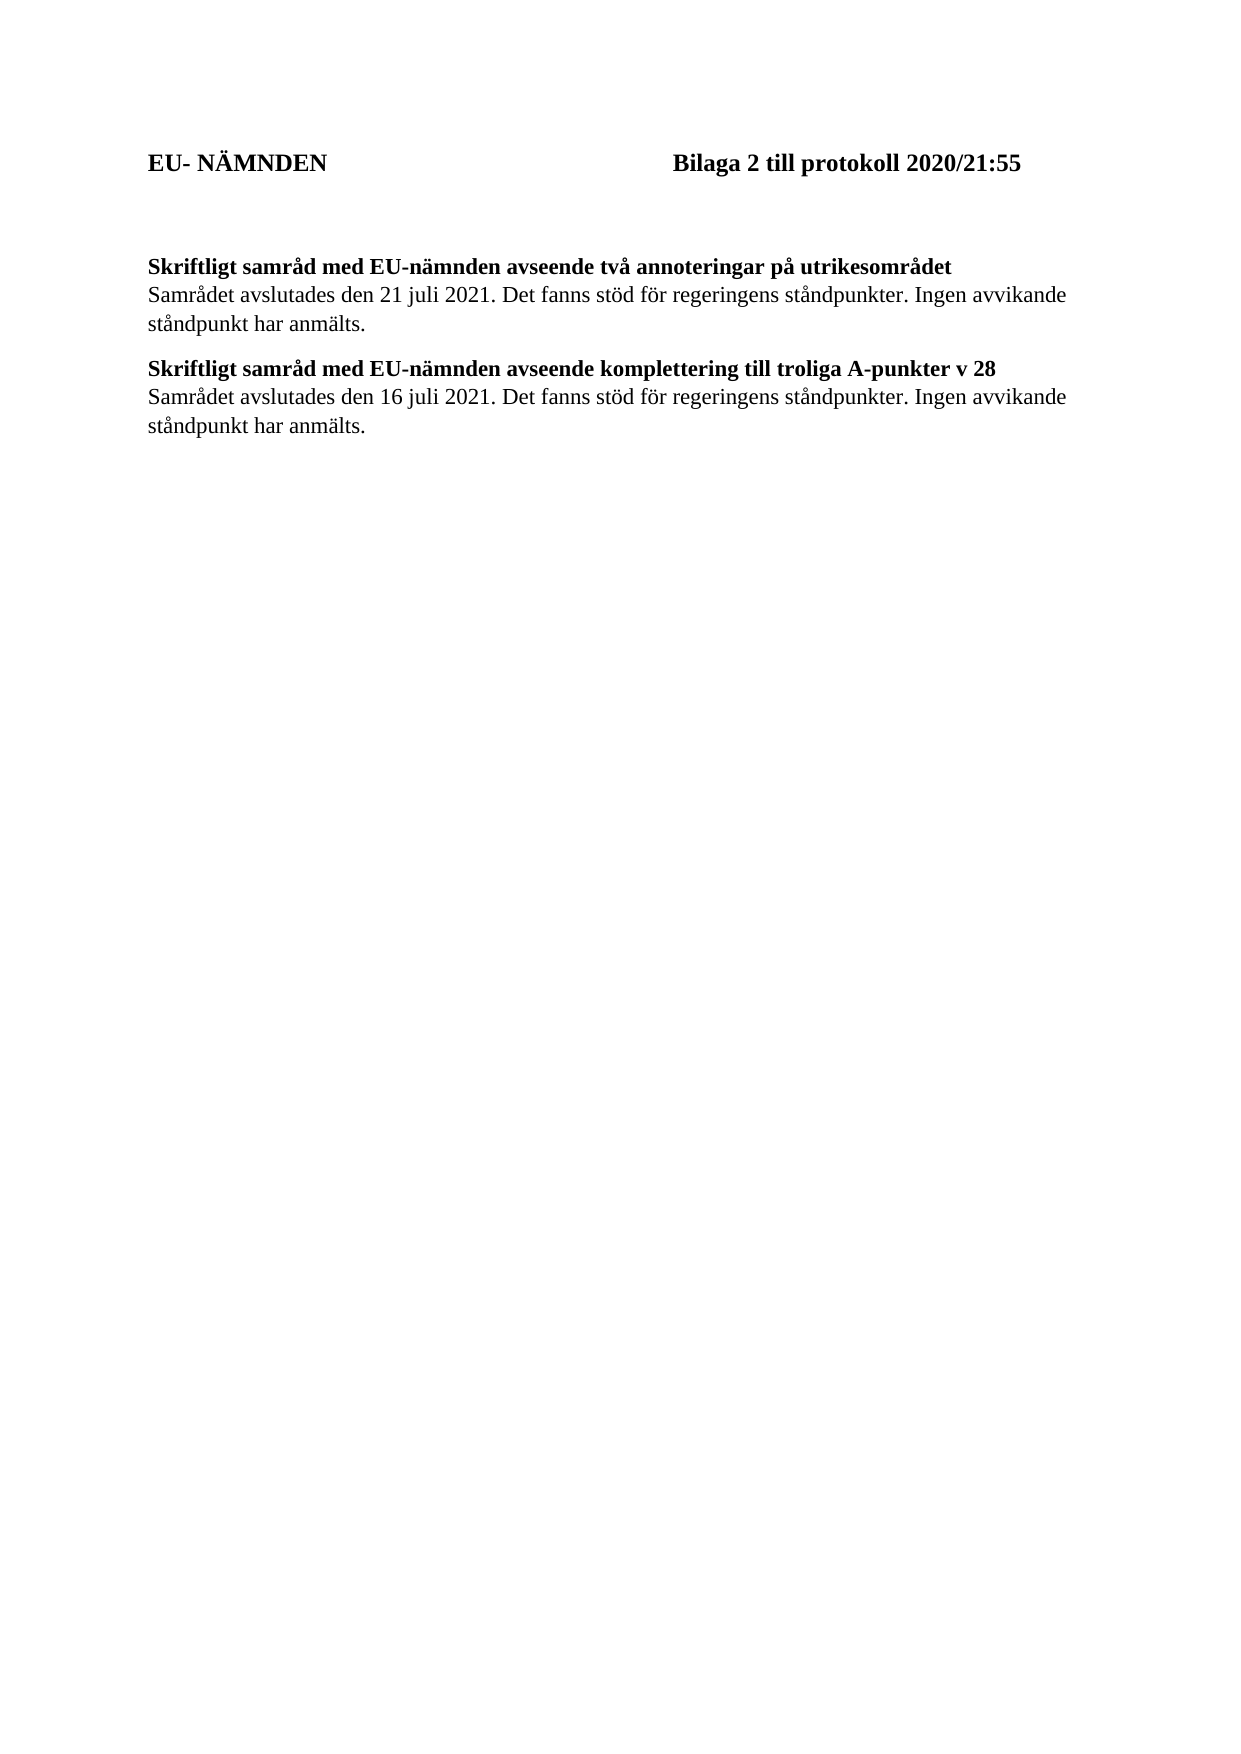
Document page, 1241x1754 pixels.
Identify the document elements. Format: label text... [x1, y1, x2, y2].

text EU- NÄMNDEN Bilaga 2 till protokoll 2020/21:55 [148, 148, 1092, 205]
text Skriftligt samråd med EU-nämnden avseende två annoteringar på utrikesområdet Samrådet avslutades den 21 juli 2021. Det fanns stöd för regeringens ståndpunkter. Ingen avvikande ståndpunkt har anmälts. [148, 253, 1092, 336]
text Skriftligt samråd med EU-nämnden avseende komplettering till troliga A-punkter v 28 Samrådet avslutades den 16 juli 2021. Det fanns stöd för regeringens ståndpunkter. Ingen avvikande ståndpunkt har anmälts. [148, 355, 1092, 438]
